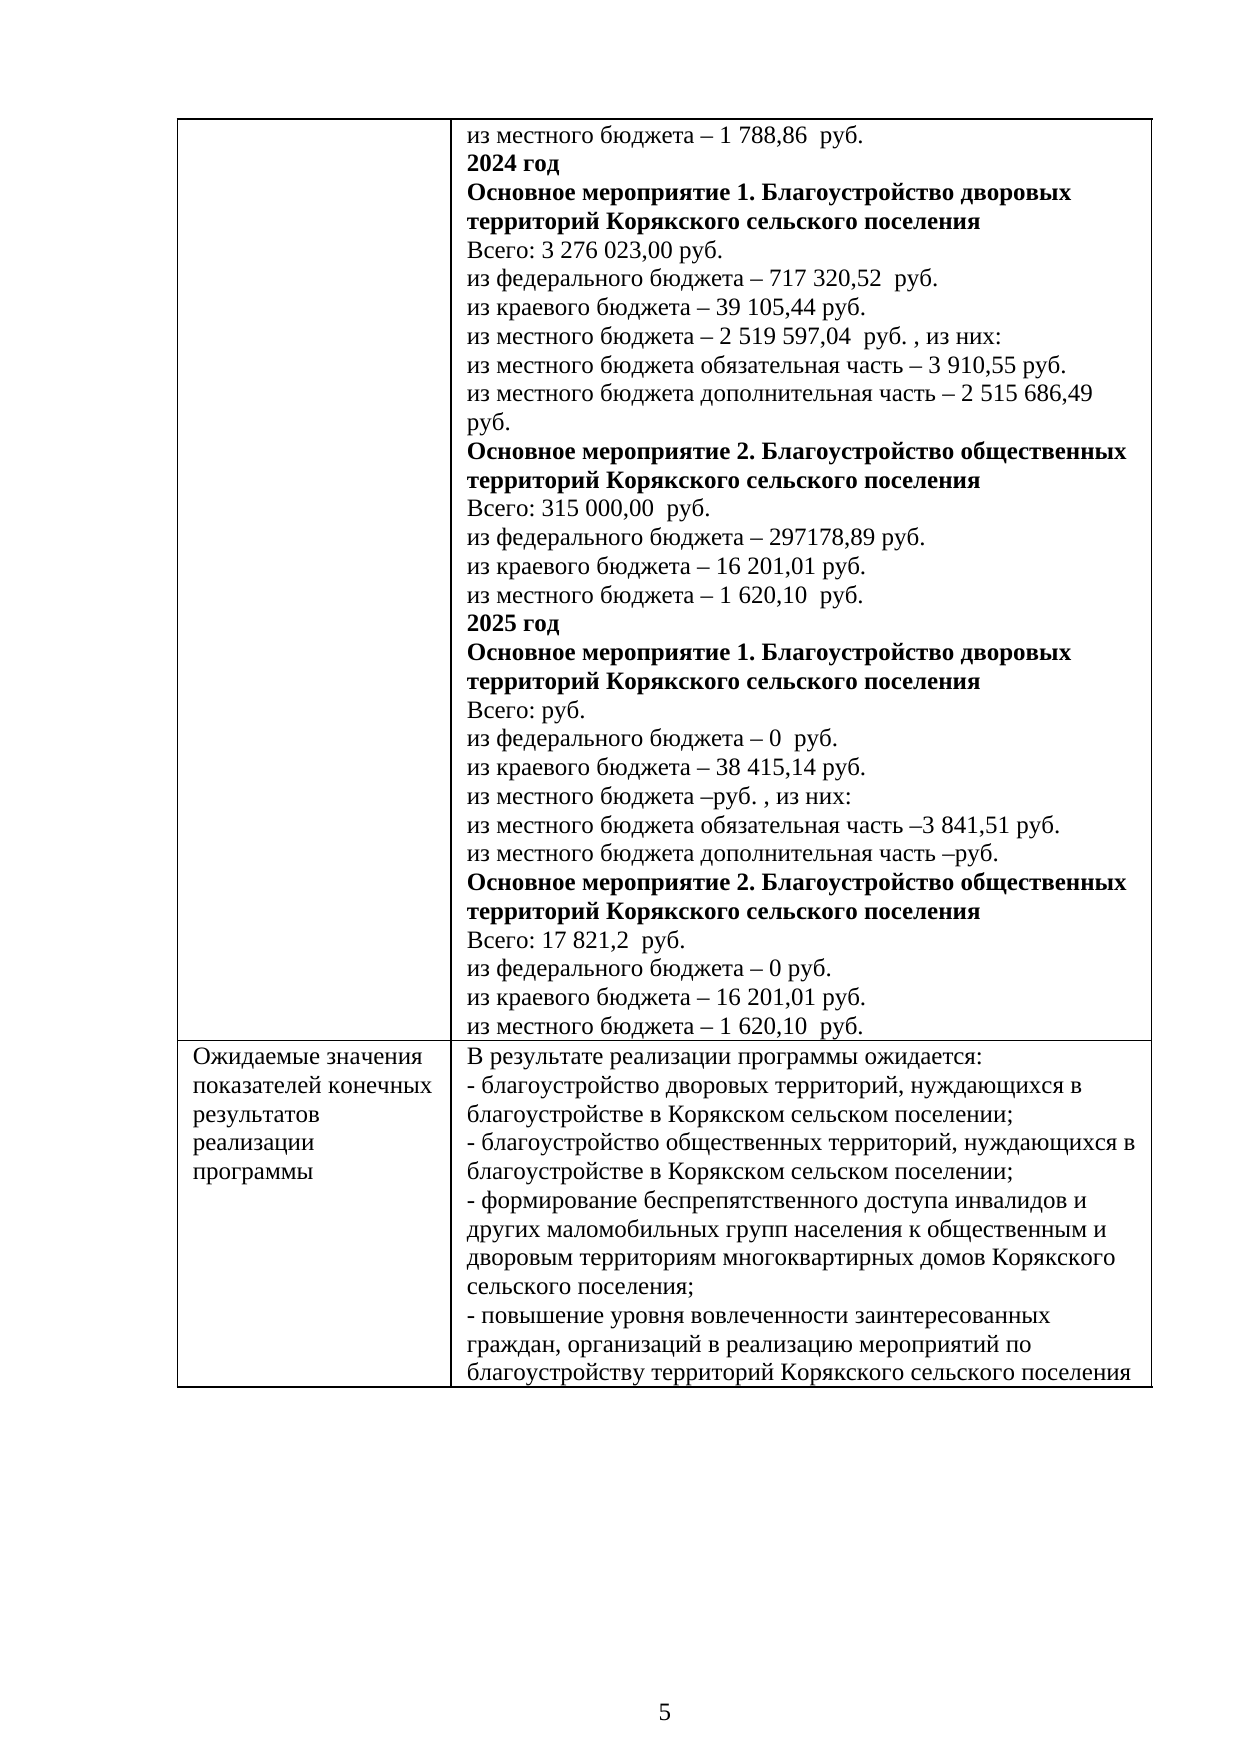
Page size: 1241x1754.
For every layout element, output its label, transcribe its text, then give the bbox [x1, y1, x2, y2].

table_cell Ожидаемые значения показателей конечных результатов реализации программы [178, 1041, 450, 1386]
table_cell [452, 120, 1151, 1040]
table_cell В результате реализации программы ожидается: - благоустройство дворовых территорий, нуждающихся в благоустройстве в Корякском сельском поселении; - благоустройство общественных территорий, нуждающихся в благоустройстве в Корякском сельском поселении; - формирование беспрепятственного доступа инвалидов и других маломобильных групп населения к общественным и дворовым территориям многоквартирных домов Корякского сельского поселения; - повышение уровня вовлеченности заинтересованных граждан, организаций в реализацию мероприятий по благоустройству территорий Корякского сельского поселения [452, 1041, 1151, 1386]
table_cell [178, 120, 450, 1040]
